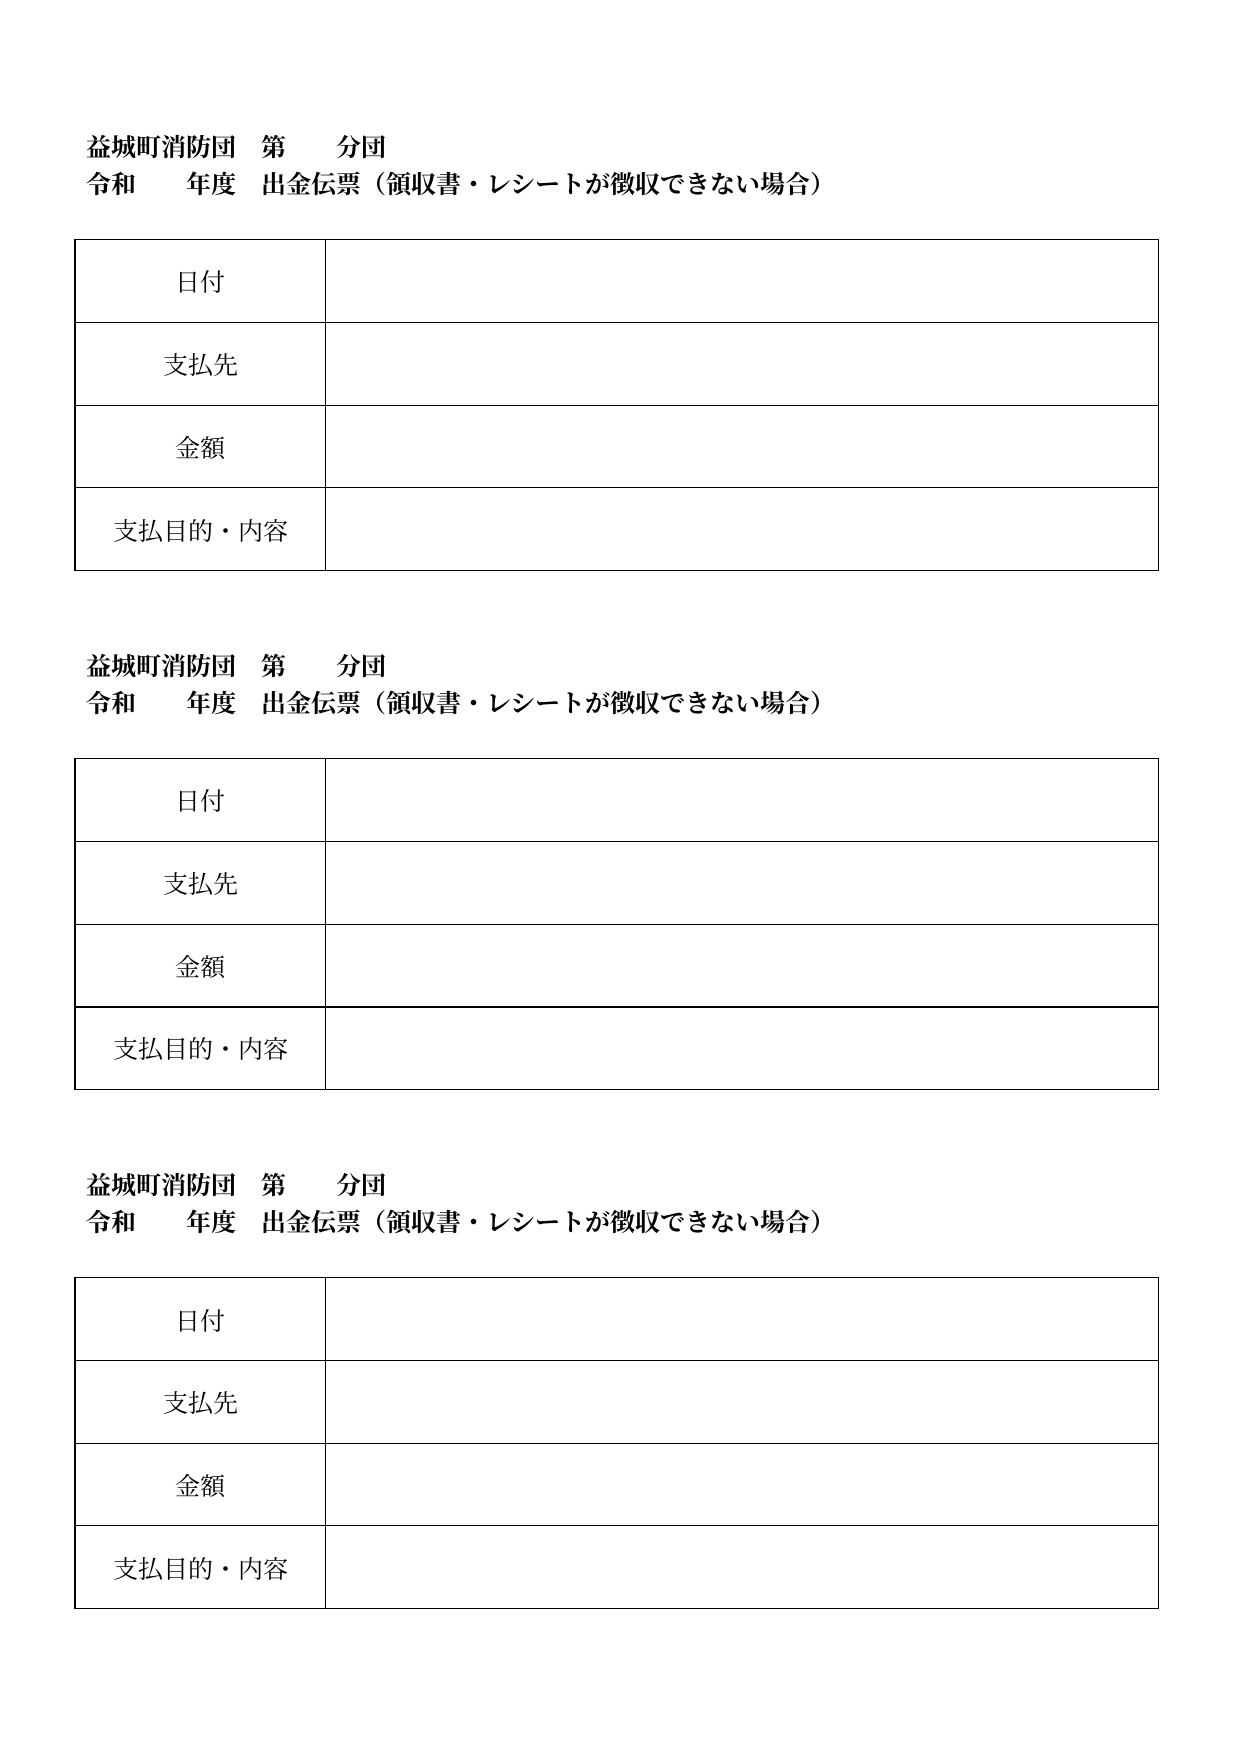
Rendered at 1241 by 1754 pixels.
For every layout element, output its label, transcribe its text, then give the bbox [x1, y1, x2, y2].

table_cell 支払目的・内容 [76, 1008, 325, 1089]
table_cell 金額 [76, 925, 325, 1006]
table_cell 支払先 [76, 842, 325, 924]
table_cell 金額 [76, 1444, 325, 1525]
table_header 益城町消防団 第 分団 令和 年度 出金伝票（領収書・レシートが徴収できない場合） [75, 90, 887, 239]
table_cell [326, 1444, 1158, 1525]
table_cell [326, 488, 1158, 570]
table_cell 金額 [76, 406, 325, 487]
table_cell [326, 406, 1158, 487]
table_cell 日付 [76, 240, 325, 322]
table_cell [326, 1278, 1158, 1360]
table_cell [326, 925, 1158, 1006]
table_cell [326, 842, 1158, 924]
table_cell 日付 [76, 759, 325, 841]
table_cell 支払先 [76, 323, 325, 404]
table_cell [326, 759, 1158, 841]
table_cell [326, 1526, 1158, 1608]
table_cell 支払目的・内容 [76, 488, 325, 570]
table_cell 支払先 [76, 1361, 325, 1443]
table_cell 支払目的・内容 [76, 1526, 325, 1608]
table_cell [326, 240, 1158, 322]
table_header 益城町消防団 第 分団 令和 年度 出金伝票（領収書・レシートが徴収できない場合） [75, 1128, 887, 1277]
table_cell [326, 1008, 1158, 1089]
table_cell [326, 323, 1158, 404]
table_cell 日付 [76, 1278, 325, 1360]
table_header 益城町消防団 第 分団 令和 年度 出金伝票（領収書・レシートが徴収できない場合） [75, 609, 887, 758]
table_cell [326, 1361, 1158, 1443]
